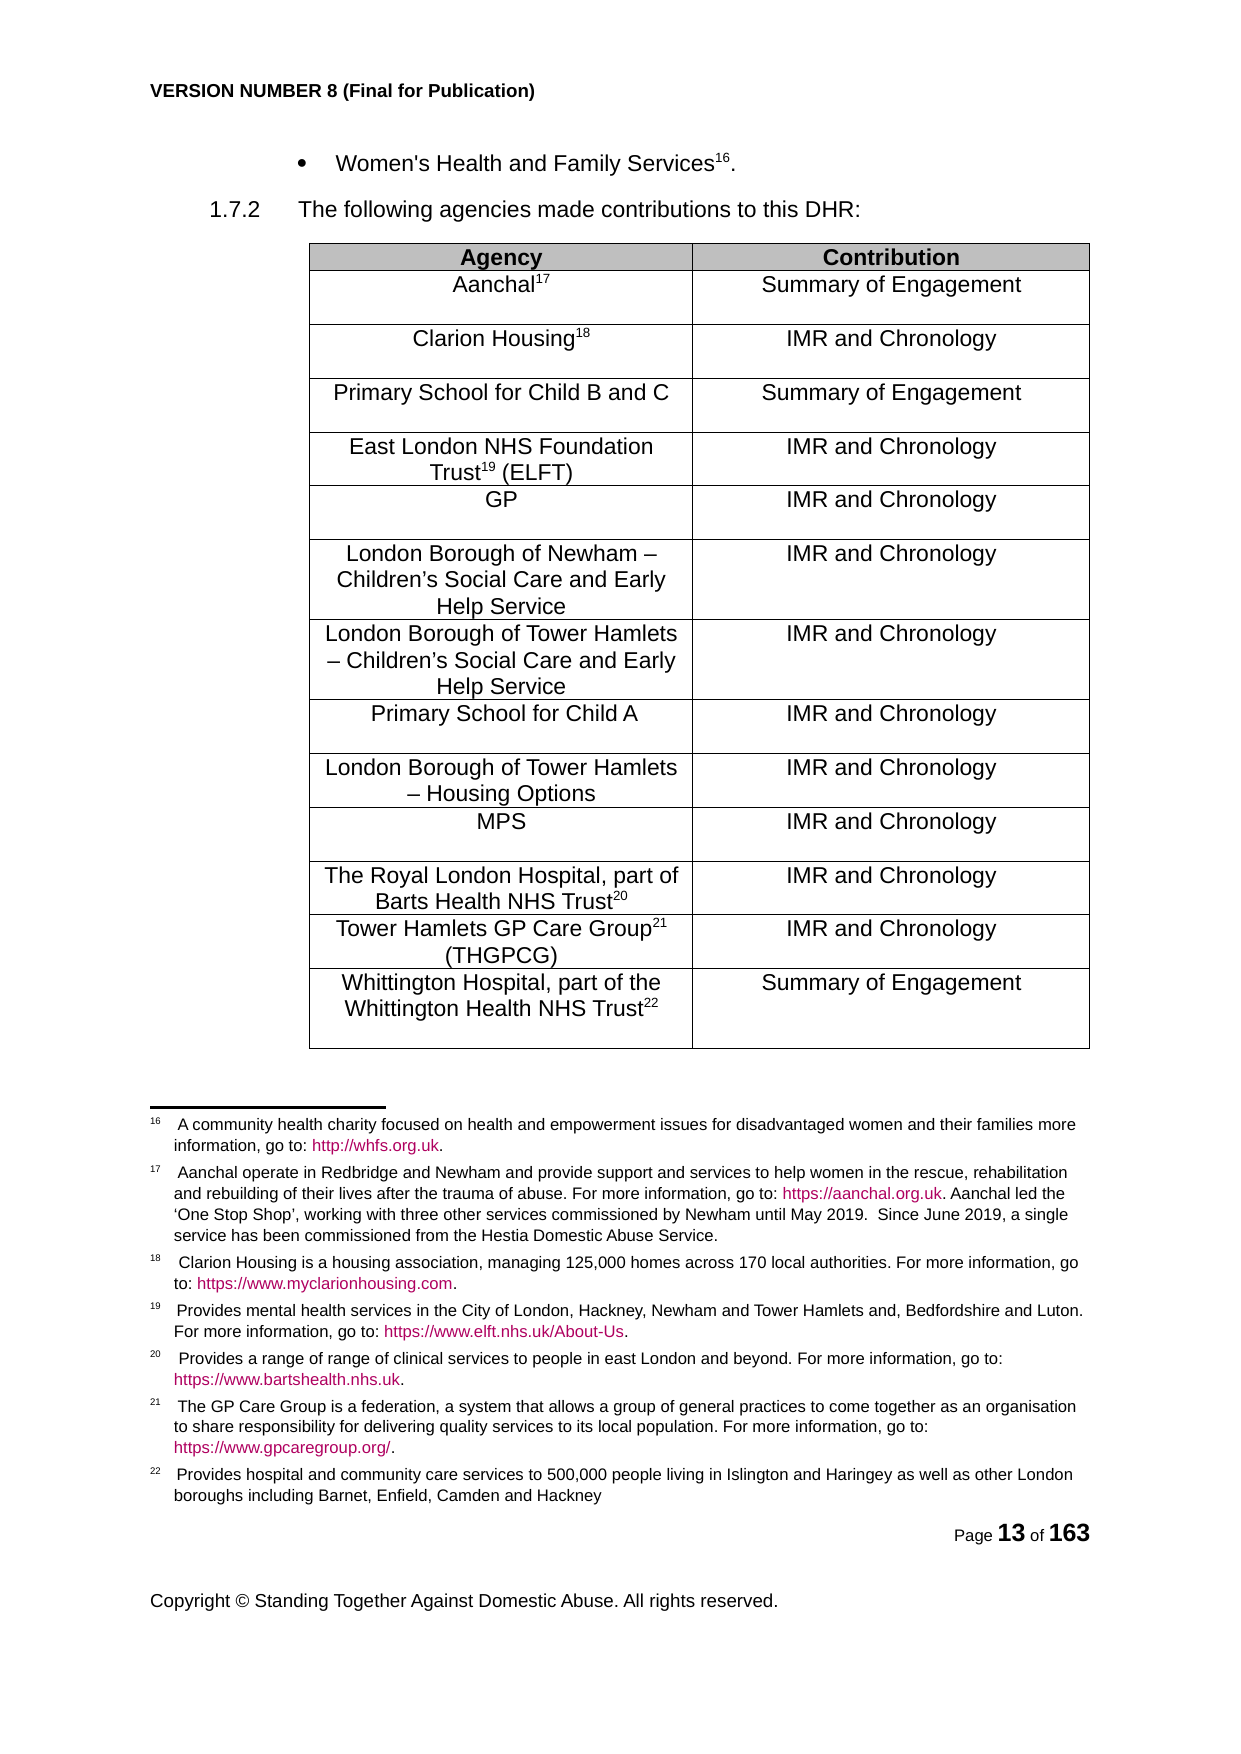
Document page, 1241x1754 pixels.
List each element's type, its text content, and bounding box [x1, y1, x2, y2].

list The following agencies made contributions to this DHR: [209, 196, 1090, 223]
table_cell The Royal London Hospital, part of Barts Health NHS Trust [310, 862, 692, 914]
table_header Agency [310, 244, 692, 270]
table_cell London Borough of Tower Hamlets – Children’s Social Care and Early Help Service [310, 620, 692, 699]
table_cell MPS [310, 808, 692, 861]
table_cell IMR and Chronology [693, 325, 1089, 378]
table_header Contribution [693, 244, 1089, 270]
table_cell IMR and Chronology [693, 433, 1089, 485]
table_cell Summary of Engagement [693, 969, 1089, 1048]
table_cell Primary School for Child B and C [310, 379, 692, 432]
table_cell IMR and Chronology [693, 540, 1089, 619]
table_cell IMR and Chronology [693, 915, 1089, 968]
table_cell Primary School for Child A [310, 700, 692, 753]
table_cell Whittington Hospital, part of the Whittington Health NHS Trust [310, 969, 692, 1048]
list Women's Health and Family Services. [298, 150, 1090, 176]
table_cell IMR and Chronology [693, 862, 1089, 914]
table_cell IMR and Chronology [693, 620, 1089, 699]
table_cell IMR and Chronology [693, 700, 1089, 753]
table_cell Aanchal [310, 271, 692, 324]
table_cell Clarion Housing [310, 325, 692, 378]
table_cell Summary of Engagement [693, 271, 1089, 324]
table_cell Tower Hamlets GP Care Group (THGPCG) [310, 915, 692, 968]
table_cell East London NHS Foundation Trust (ELFT) [310, 433, 692, 485]
table_cell IMR and Chronology [693, 808, 1089, 861]
table_cell GP [310, 486, 692, 539]
table_cell London Borough of Tower Hamlets – Housing Options [310, 754, 692, 807]
table_cell Summary of Engagement [693, 379, 1089, 432]
table_cell IMR and Chronology [693, 754, 1089, 807]
table_cell IMR and Chronology [693, 486, 1089, 539]
table_cell London Borough of Newham – Children’s Social Care and Early Help Service [310, 540, 692, 619]
